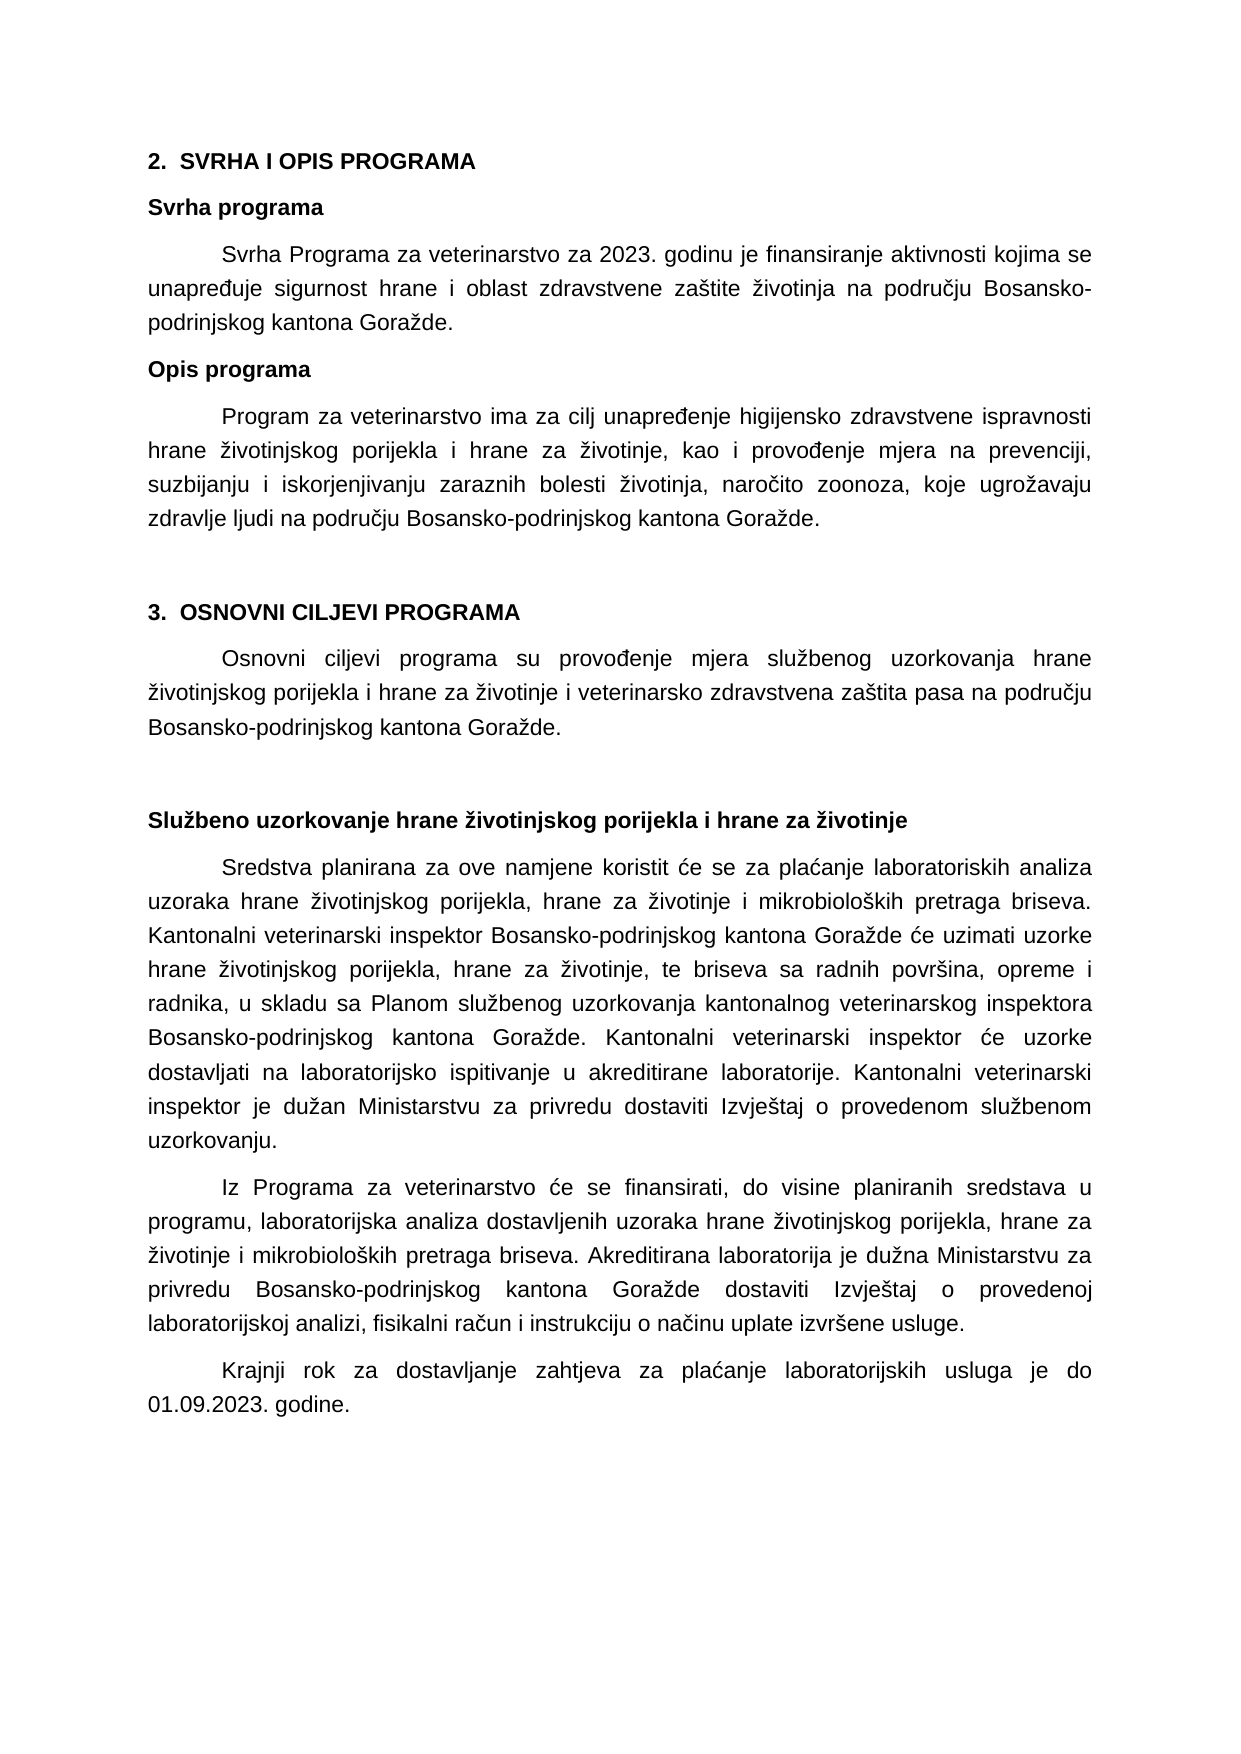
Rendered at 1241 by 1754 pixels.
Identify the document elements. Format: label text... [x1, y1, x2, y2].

list Osnovni ciljevi programa su provođenje mjera službenog uzorkovanja hrane životinjskog porijekla i hrane za životinje i veterinarsko zdravstvena zaštita pasa na području Bosansko-podrinjskog kantona Goražde. [148, 645, 1093, 740]
list 2. SVRHA I OPIS PROGRAMA [148, 148, 1093, 174]
list Iz Programa za veterinarstvo će se finansirati, do visine planiranih sredstava u programu, laboratorijska analiza dostavljenih uzoraka hrane životinjskog porijekla, hrane za životinje i mikrobioloških pretraga briseva. Akreditirana laboratorija je dužna Ministarstvu za privredu Bosansko-podrinjskog kantona Goražde dostaviti Izvještaj o provedenoj laboratorijskoj analizi, fisikalni račun i instrukciju o načinu uplate izvršene usluge. [148, 1173, 1093, 1336]
list Program za veterinarstvo ima za cilj unapređenje higijensko zdravstvene ispravnosti hrane životinjskog porijekla i hrane za životinje, kao i provođenje mjera na prevenciji, suzbijanju i iskorjenjivanju zaraznih bolesti životinja, naročito zoonoza, koje ugrožavaju zdravlje ljudi na području Bosansko-podrinjskog kantona Goražde. [148, 403, 1093, 531]
list Krajnji rok za dostavljanje zahtjeva za plaćanje laboratorijskih usluga je do 01.09.2023. godine. [148, 1357, 1093, 1417]
list Opis programa [148, 356, 1093, 382]
text Svrha Programa za veterinarstvo za 2023. godinu je finansiranje aktivnosti kojima se unapređuje sigurnost hrane i oblast zdravstvene zaštite životinja na području Bosansko-podrinjskog kantona Goražde. [148, 301, 1093, 336]
text 3. OSNOVNI CILJEVI PROGRAMA [148, 598, 1093, 625]
list Sredstva planirana za ove namjene koristit će se za plaćanje laboratoriskih analiza uzoraka hrane životinjskog porijekla, hrane za životinje i mikrobioloških pretraga briseva. Kantonalni veterinarski inspektor Bosansko-podrinjskog kantona Goražde će uzimati uzorke hrane životinjskog porijekla, hrane za životinje, te briseva sa radnih površina, opreme i radnika, u skladu sa Planom službenog uzorkovanja kantonalnog veterinarskog inspektora Bosansko-podrinjskog kantona Goražde. Kantonalni veterinarski inspektor će uzorke dostavljati na laboratorijsko ispitivanje u akreditirane laboratorije. Kantonalni veterinarski inspektor je dužan Ministarstvu za privredu dostaviti Izvještaj o provedenom službenom uzorkovanju. [148, 853, 1093, 1153]
list Službeno uzorkovanje hrane životinjskog porijekla i hrane za životinje [148, 807, 1093, 833]
text Svrha Programa za veterinarstvo za 2023. godinu je finansiranje aktivnosti kojima se unapređuje sigurnost hrane i oblast zdravstvene zaštite životinja na području Bosansko-podrinjskog kantona Goražde. [148, 241, 1093, 275]
text Svrha programa [148, 194, 1093, 221]
